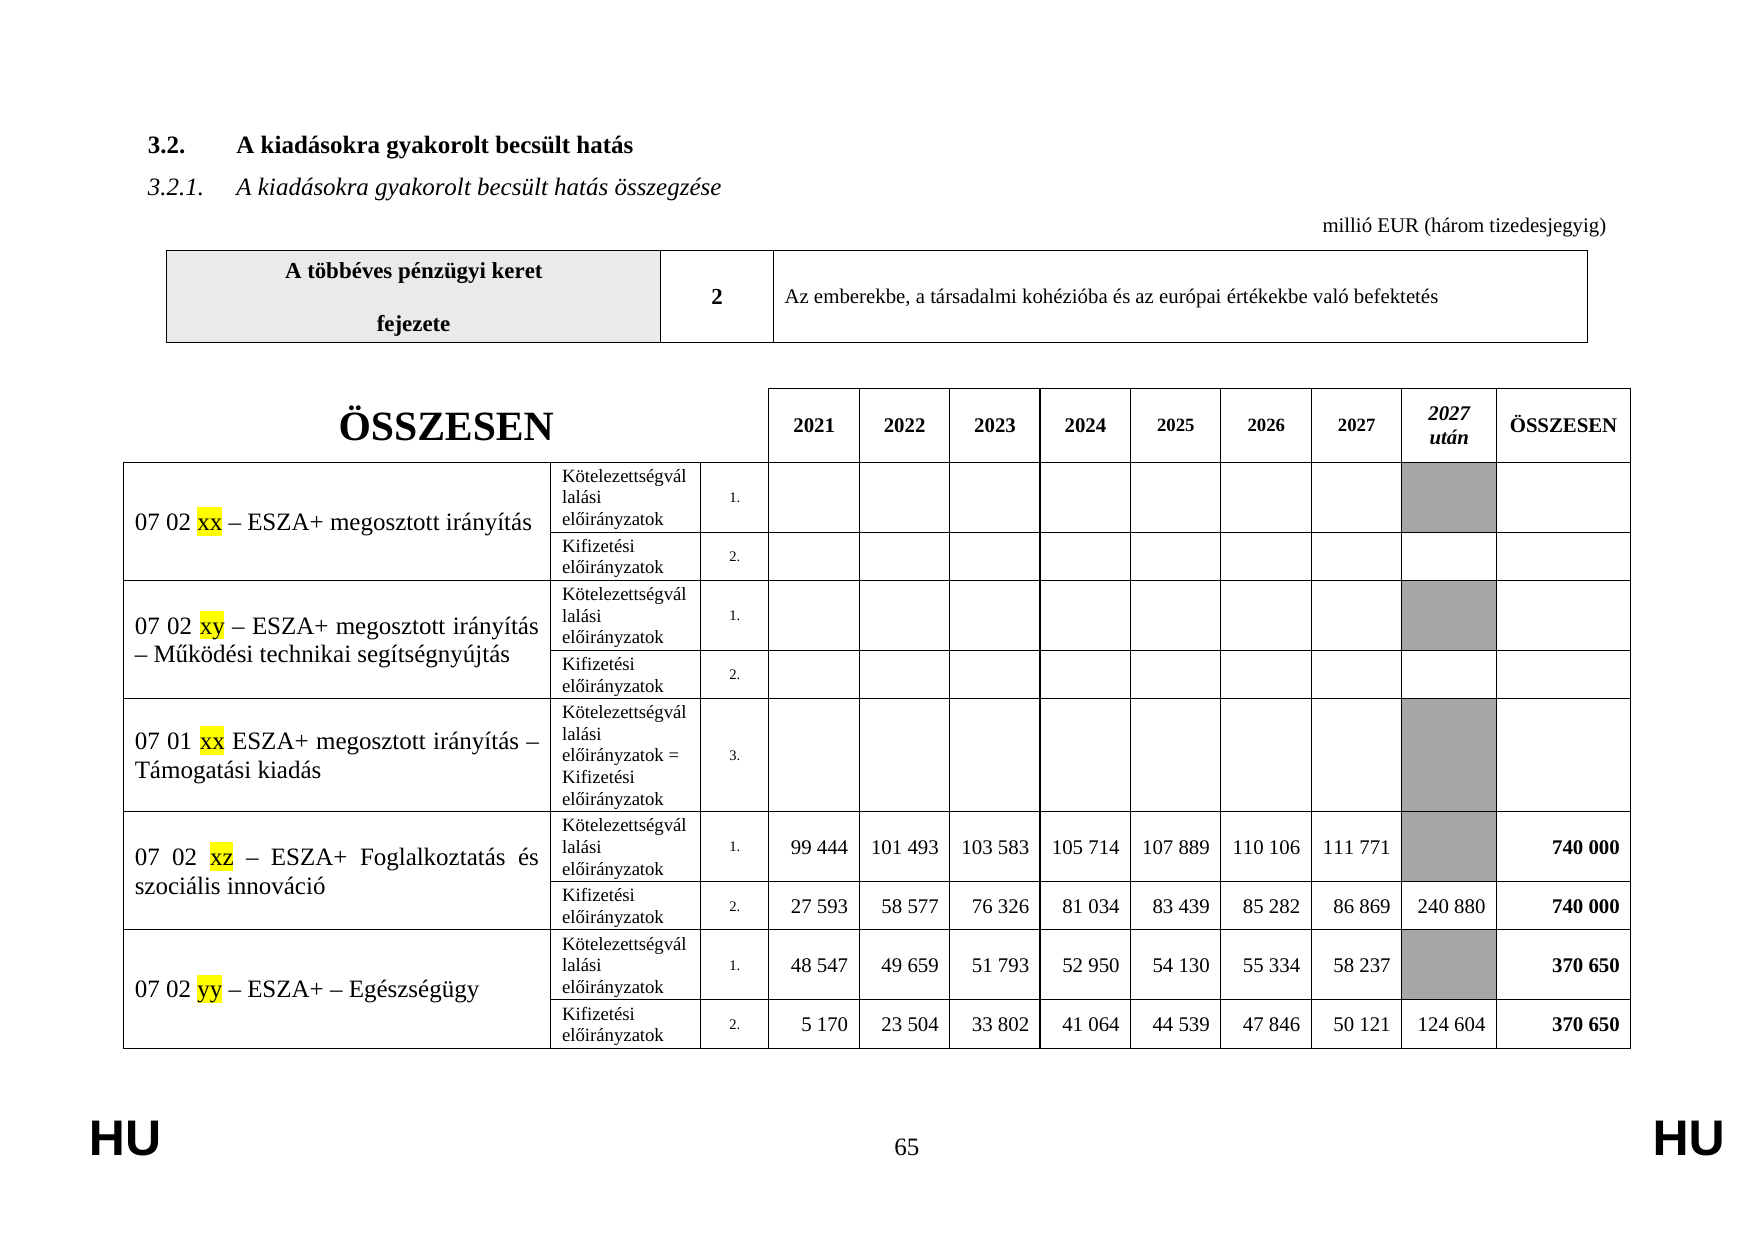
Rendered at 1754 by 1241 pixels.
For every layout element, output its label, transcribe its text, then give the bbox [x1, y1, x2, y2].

table_header 2022 [860, 389, 949, 462]
table_cell 2. [701, 533, 768, 580]
table_cell 07 01 xx ESZA+ megosztott irányítás – Támogatási kiadás [124, 699, 550, 811]
table_cell 33 802 [950, 1000, 1039, 1048]
table_cell 54 130 [1131, 930, 1220, 999]
table_cell [1041, 651, 1130, 698]
table_cell Kifizetési előirányzatok [551, 882, 700, 929]
table_cell [1497, 699, 1630, 811]
table_cell 2. [701, 882, 768, 929]
table_cell [1402, 463, 1496, 532]
table_cell 110 106 [1221, 812, 1311, 881]
table_header 2023 [950, 389, 1039, 462]
table_header 2024 [1041, 389, 1130, 462]
table_cell [1131, 463, 1220, 532]
table_cell [1312, 699, 1401, 811]
table_cell [1221, 533, 1311, 580]
table_cell Kifizetési előirányzatok [551, 1000, 700, 1048]
table_cell Kötelezettségvállalási előirányzatok [551, 812, 700, 881]
table_cell 41 064 [1041, 1000, 1130, 1048]
table_cell [860, 651, 949, 698]
table_cell [1497, 533, 1630, 580]
table_cell [1221, 651, 1311, 698]
table_cell [950, 463, 1039, 532]
table_cell 58 237 [1312, 930, 1401, 999]
table_cell 52 950 [1041, 930, 1130, 999]
table_cell 44 539 [1131, 1000, 1220, 1048]
table_cell [1041, 533, 1130, 580]
table_cell [1312, 463, 1401, 532]
table_cell 83 439 [1131, 882, 1220, 929]
table_cell [1221, 699, 1311, 811]
table_cell 2. [701, 651, 768, 698]
table_cell [860, 463, 949, 532]
table_cell 99 444 [769, 812, 859, 881]
table_header 2025 [1131, 389, 1220, 462]
table_cell 07 02 yy – ESZA+ – Egészségügy [124, 930, 550, 1048]
table_cell 2. [701, 1000, 768, 1048]
subtitle 3.2.1. A kiadásokra gyakorolt becsült hatás összegzése [148, 172, 1606, 201]
table_cell 27 593 [769, 882, 859, 929]
table_cell Kötelezettségvállalási előirányzatok [551, 581, 700, 650]
table_cell [769, 651, 859, 698]
table_header 2 [661, 251, 773, 342]
table_cell 50 121 [1312, 1000, 1401, 1048]
table_cell [860, 699, 949, 811]
table_header 2027 után [1402, 389, 1496, 462]
table_cell 81 034 [1041, 882, 1130, 929]
table_cell [860, 533, 949, 580]
table_cell [1041, 581, 1130, 650]
table_cell [950, 699, 1039, 811]
table_cell [769, 533, 859, 580]
table_cell 51 793 [950, 930, 1039, 999]
table_cell 105 714 [1041, 812, 1130, 881]
table_cell 103 583 [950, 812, 1039, 881]
table_cell 1. [701, 812, 768, 881]
table_cell [1497, 463, 1630, 532]
table_cell [1312, 651, 1401, 698]
table_cell [1497, 581, 1630, 650]
table_cell 124 604 [1402, 1000, 1496, 1048]
table_header 2021 [769, 389, 859, 462]
table_cell 1. [701, 581, 768, 650]
table_header A többéves pénzügyi keret fejezete [167, 251, 660, 342]
table_cell 101 493 [860, 812, 949, 881]
table_cell 370 650 [1497, 930, 1630, 999]
table_cell [1041, 463, 1130, 532]
table_cell 1. [701, 463, 768, 532]
table_cell [1402, 533, 1496, 580]
table_cell 86 869 [1312, 882, 1401, 929]
table_header Az emberekbe, a társadalmi kohézióba és az európai értékekbe való befektetés [774, 251, 1587, 342]
table_cell [1402, 581, 1496, 650]
table_cell 48 547 [769, 930, 859, 999]
table_cell Kötelezettségvállalási előirányzatok [551, 463, 700, 532]
text millió EUR (három tizedesjegyig) [148, 213, 1606, 237]
table_cell [1131, 699, 1220, 811]
table_cell 3. [701, 699, 768, 811]
table_cell 58 577 [860, 882, 949, 929]
table_cell Kötelezettségvállalási előirányzatok [551, 930, 700, 999]
table_cell [1402, 651, 1496, 698]
table_cell [860, 581, 949, 650]
table_cell 1. [701, 930, 768, 999]
table_cell 107 889 [1131, 812, 1220, 881]
subtitle 3.2. A kiadásokra gyakorolt becsült hatás [148, 131, 1606, 159]
table_cell 49 659 [860, 930, 949, 999]
table_cell [1312, 581, 1401, 650]
table_cell 23 504 [860, 1000, 949, 1048]
table_header ÖSSZESEN [1497, 389, 1630, 462]
table_cell 5 170 [769, 1000, 859, 1048]
table_header 2027 [1312, 389, 1401, 462]
table_cell 55 334 [1221, 930, 1311, 999]
table_cell 07 02 xy – ESZA+ megosztott irányítás – Működési technikai segítségnyújtás [124, 581, 550, 698]
table_cell 76 326 [950, 882, 1039, 929]
table_cell 111 771 [1312, 812, 1401, 881]
table_cell 47 846 [1221, 1000, 1311, 1048]
table_cell [1131, 581, 1220, 650]
table_cell 85 282 [1221, 882, 1311, 929]
table_cell [1402, 812, 1496, 881]
table_cell [769, 463, 859, 532]
table_cell 370 650 [1497, 1000, 1630, 1048]
table_cell [1221, 463, 1311, 532]
table_cell [1497, 651, 1630, 698]
table_header ÖSSZESEN [123, 388, 768, 462]
table_cell [950, 533, 1039, 580]
table_cell 740 000 [1497, 882, 1630, 929]
table_cell [1131, 651, 1220, 698]
table_cell Kifizetési előirányzatok [551, 533, 700, 580]
table_cell [1312, 533, 1401, 580]
table_cell 07 02 xz – ESZA+ Foglalkoztatás és szociális innováció [124, 812, 550, 929]
table_cell [1402, 930, 1496, 999]
table_cell [1041, 699, 1130, 811]
table_cell [950, 651, 1039, 698]
table_cell Kifizetési előirányzatok [551, 651, 700, 698]
table_cell [769, 699, 859, 811]
table_cell 740 000 [1497, 812, 1630, 881]
table_cell [1131, 533, 1220, 580]
table_header 2026 [1221, 389, 1311, 462]
table_cell Kötelezettségvállalási előirányzatok = Kifizetési előirányzatok [551, 699, 700, 811]
table_cell [1221, 581, 1311, 650]
table_cell [769, 581, 859, 650]
table_cell [1402, 699, 1496, 811]
table_cell [950, 581, 1039, 650]
table_cell 07 02 xx – ESZA+ megosztott irányítás [124, 463, 550, 580]
table_cell 240 880 [1402, 882, 1496, 929]
